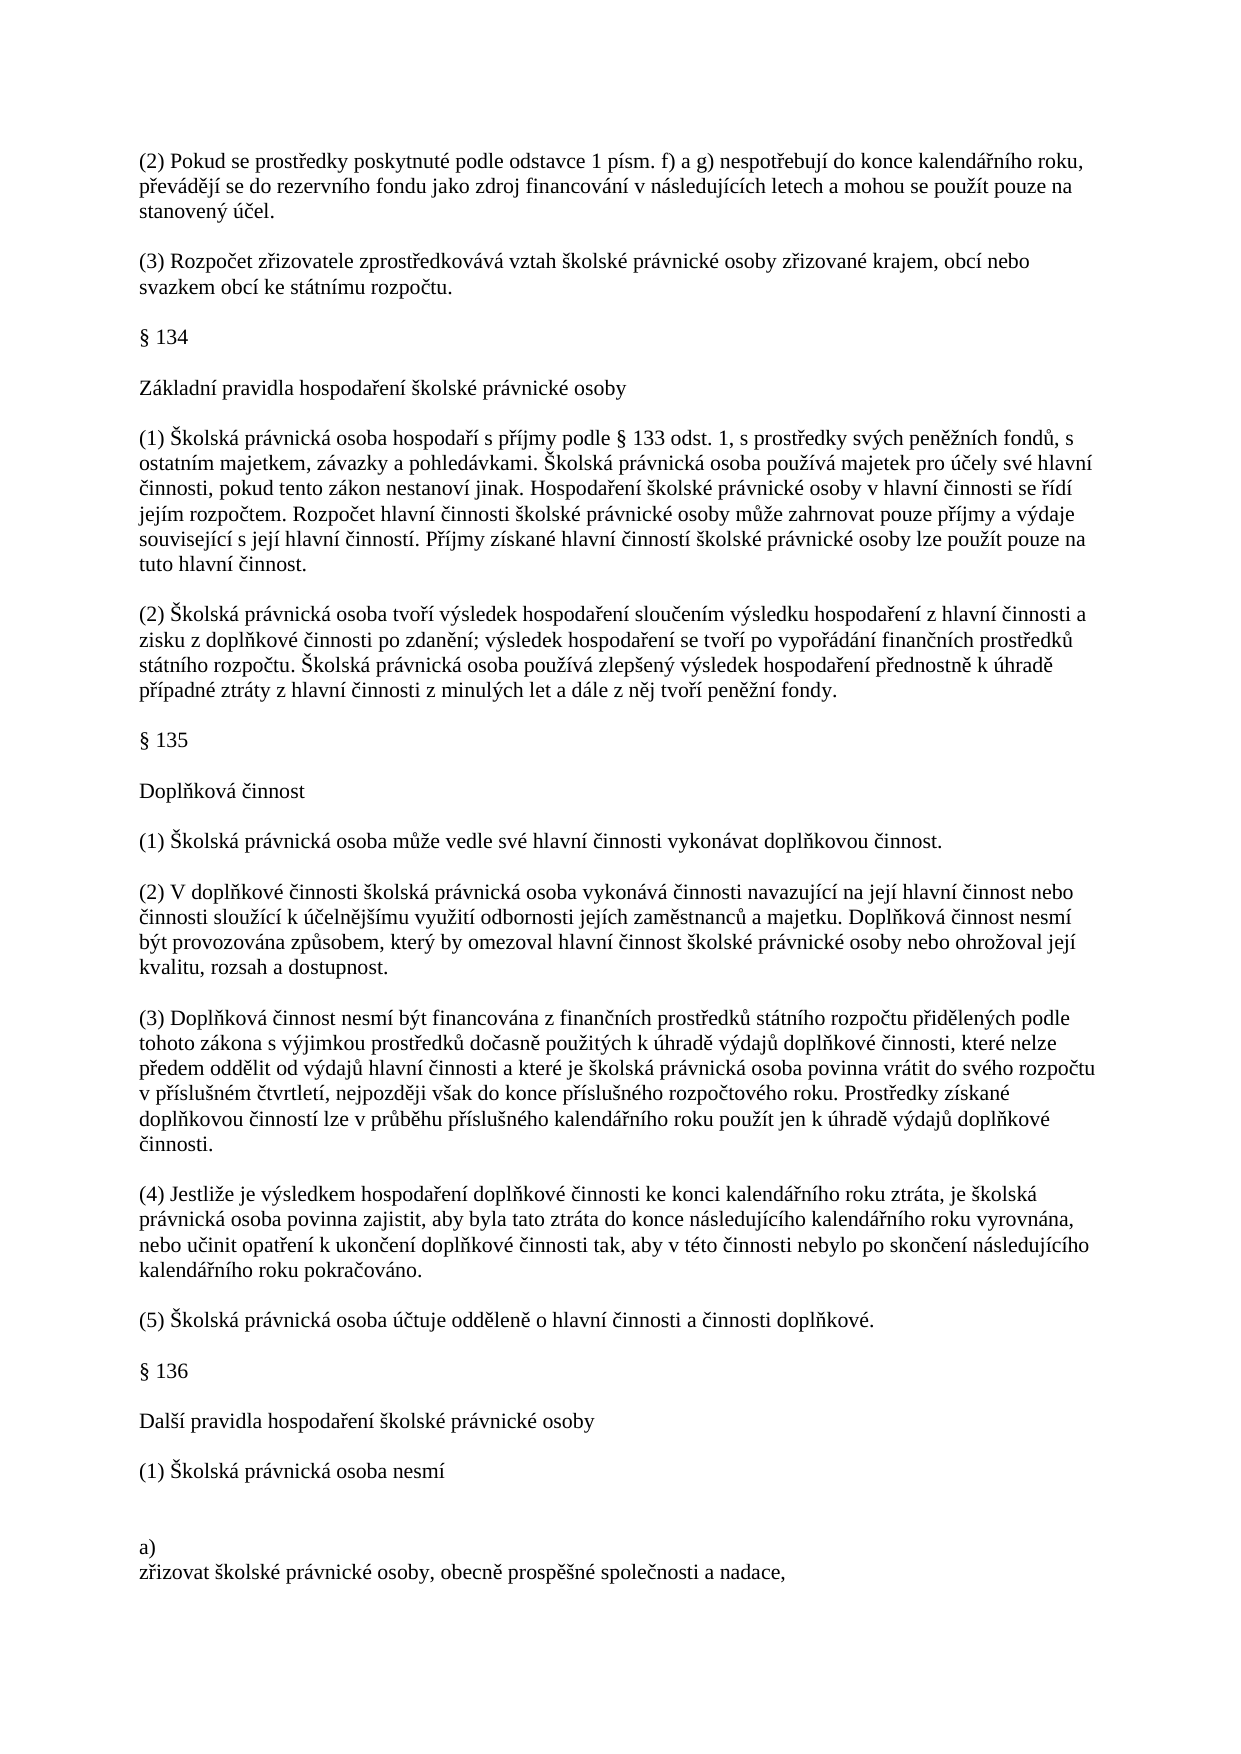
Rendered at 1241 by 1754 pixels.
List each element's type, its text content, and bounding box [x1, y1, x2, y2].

text (2) V doplňkové činnosti školská právnická osoba vykonává činnosti navazující na její hlavní činnost nebo činnosti sloužící k účelnějšímu využití odbornosti jejích zaměstnanců a majetku. Doplňková činnost nesmí být provozována způsobem, který by omezoval hlavní činnost školské právnické osoby nebo ohrožoval její kvalitu, rozsah a dostupnost. [139, 879, 1101, 979]
text a) [139, 1534, 1101, 1559]
text (2) Školská právnická osoba tvoří výsledek hospodaření sloučením výsledku hospodaření z hlavní činnosti a zisku z doplňkové činnosti po zdanění; výsledek hospodaření se tvoří po vypořádání finančních prostředků státního rozpočtu. Školská právnická osoba používá zlepšený výsledek hospodaření přednostně k úhradě případné ztráty z hlavní činnosti z minulých let a dále z něj tvoří peněžní fondy. [139, 601, 1101, 702]
text (1) Školská právnická osoba může vedle své hlavní činnosti vykonávat doplňkovou činnost. [139, 828, 1101, 853]
text zřizovat školské právnické osoby, obecně prospěšné společnosti a nadace, [139, 1559, 1101, 1584]
text § 134 [139, 324, 1101, 349]
text (2) Pokud se prostředky poskytnuté podle odstavce 1 písm. f) a g) nespotřebují do konce kalendářního roku, převádějí se do rezervního fondu jako zdroj financování v následujících letech a mohou se použít pouze na stanovený účel. [139, 148, 1101, 223]
text Základní pravidla hospodaření školské právnické osoby [139, 374, 1101, 400]
text (1) Školská právnická osoba hospodaří s příjmy podle § 133 odst. 1, s prostředky svých peněžních fondů, s ostatním majetkem, závazky a pohledávkami. Školská právnická osoba používá majetek pro účely své hlavní činnosti, pokud tento zákon nestanoví jinak. Hospodaření školské právnické osoby v hlavní činnosti se řídí jejím rozpočtem. Rozpočet hlavní činnosti školské právnické osoby může zahrnovat pouze příjmy a výdaje související s její hlavní činností. Příjmy získané hlavní činností školské právnické osoby lze použít pouze na tuto hlavní činnost. [139, 425, 1101, 576]
text § 135 [139, 727, 1101, 753]
text (4) Jestliže je výsledkem hospodaření doplňkové činnosti ke konci kalendářního roku ztráta, je školská právnická osoba povinna zajistit, aby byla tato ztráta do konce následujícího kalendářního roku vyrovnána, nebo učinit opatření k ukončení doplňkové činnosti tak, aby v této činnosti nebylo po skončení následujícího kalendářního roku pokračováno. [139, 1181, 1101, 1282]
text Doplňková činnost [139, 778, 1101, 803]
text (3) Doplňková činnost nesmí být financována z finančních prostředků státního rozpočtu přidělených podle tohoto zákona s výjimkou prostředků dočasně použitých k úhradě výdajů doplňkové činnosti, které nelze předem oddělit od výdajů hlavní činnosti a které je školská právnická osoba povinna vrátit do svého rozpočtu v příslušném čtvrtletí, nejpozději však do konce příslušného rozpočtového roku. Prostředky získané doplňkovou činností lze v průběhu příslušného kalendářního roku použít jen k úhradě výdajů doplňkové činnosti. [139, 1005, 1101, 1156]
text § 136 [139, 1358, 1101, 1383]
text (3) Rozpočet zřizovatele zprostředkovává vztah školské právnické osoby zřizované krajem, obcí nebo svazkem obcí ke státnímu rozpočtu. [139, 248, 1101, 299]
text (5) Školská právnická osoba účtuje odděleně o hlavní činnosti a činnosti doplňkové. [139, 1307, 1101, 1332]
text (1) Školská právnická osoba nesmí [139, 1458, 1101, 1484]
text Další pravidla hospodaření školské právnické osoby [139, 1408, 1101, 1433]
